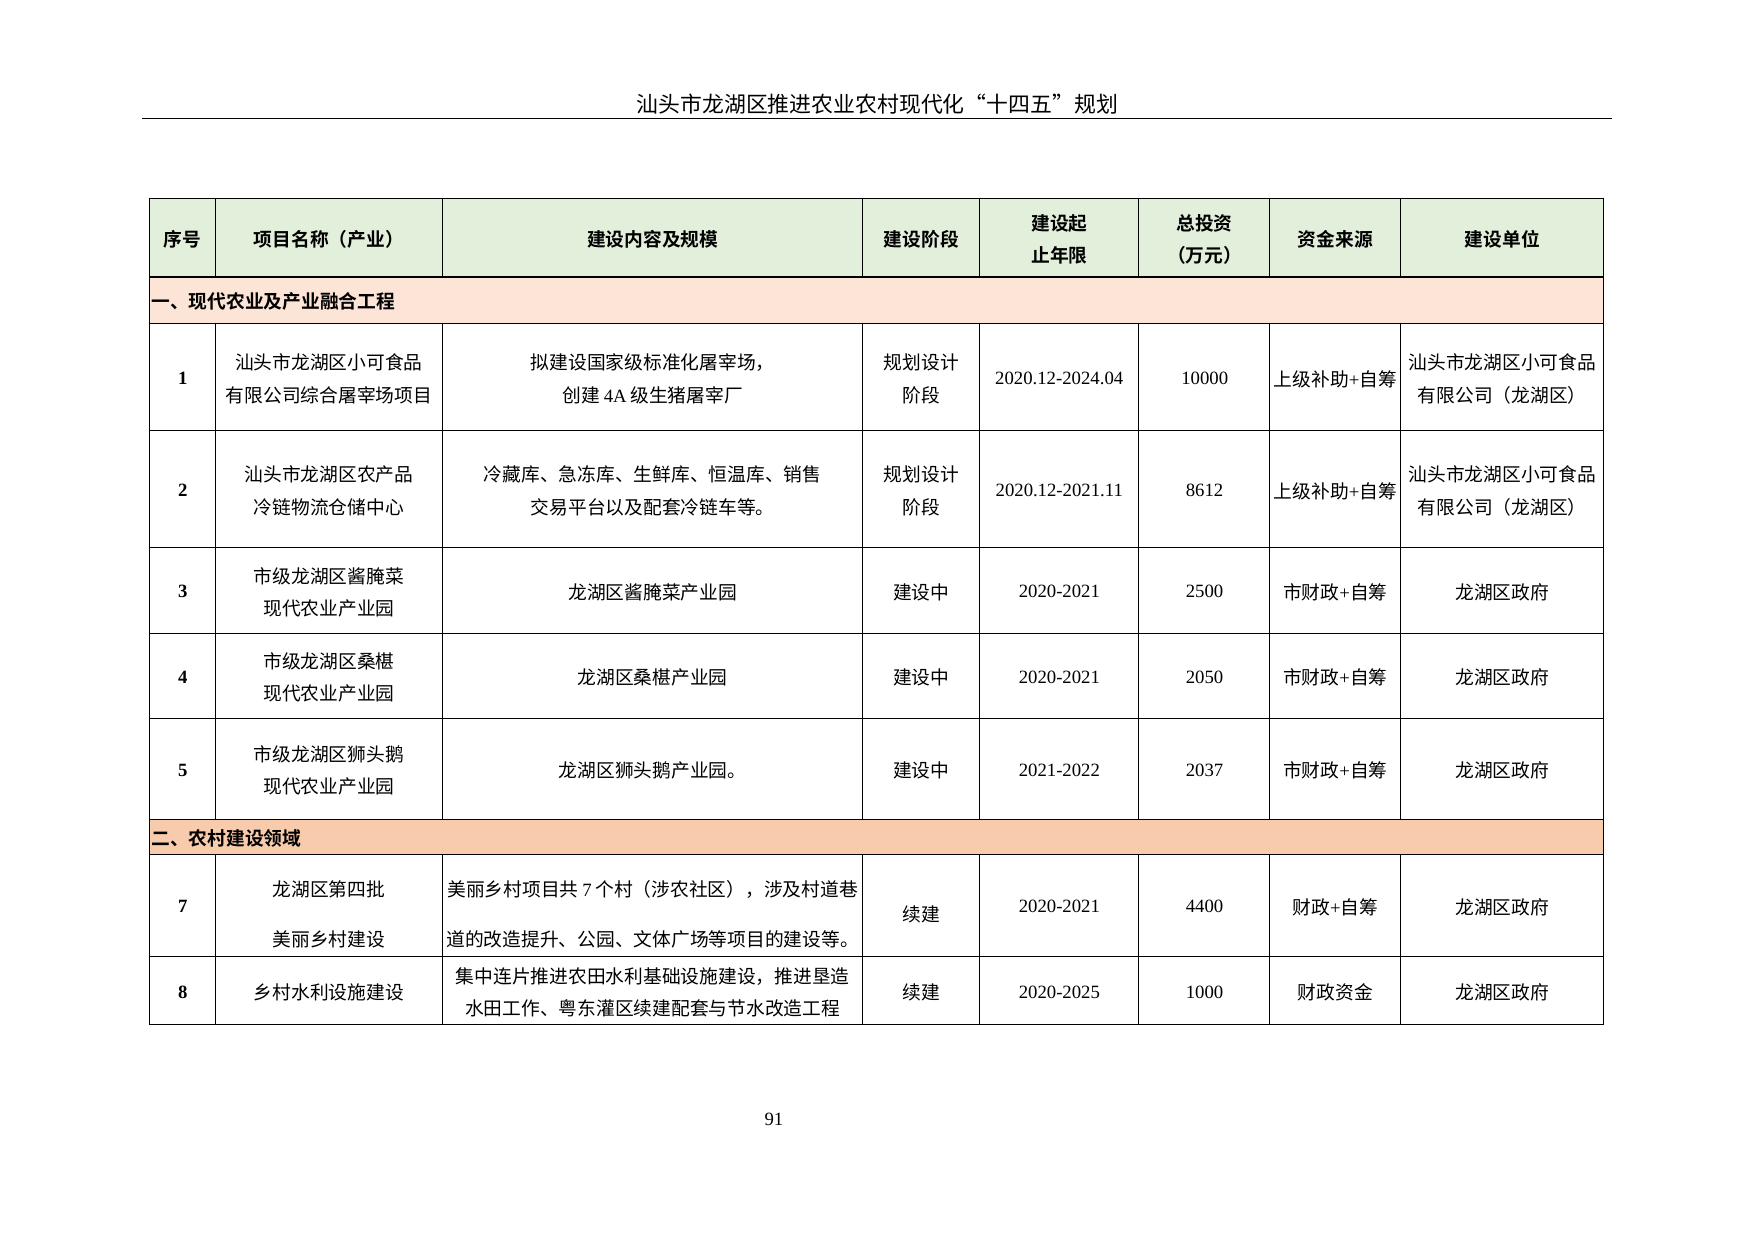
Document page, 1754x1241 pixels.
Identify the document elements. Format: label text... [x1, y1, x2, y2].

table_cell 8 [150, 957, 215, 1024]
table_cell 8612 [1139, 431, 1269, 547]
table_cell 2020-2025 [980, 957, 1138, 1024]
table_header 建设阶段 [863, 199, 979, 276]
table_header 建设内容及规模 [443, 199, 862, 276]
table_cell 建设中 [863, 634, 979, 717]
table_cell 汕头市龙湖区农产品 冷链物流仓储中心 [216, 431, 442, 547]
table_cell 汕头市龙湖区小可食品 有限公司综合屠宰场项目 [216, 324, 442, 430]
table_cell 市级龙湖区桑椹 现代农业产业园 [216, 634, 442, 717]
table_cell 汕头市龙湖区小可食品 有限公司（龙湖区） [1401, 431, 1603, 547]
table_cell 乡村水利设施建设 [216, 957, 442, 1024]
table_cell 规划设计 阶段 [863, 431, 979, 547]
table_cell 3 [150, 548, 215, 633]
table_header 序号 [150, 199, 215, 276]
table_cell 2050 [1139, 634, 1269, 717]
table_cell 龙湖区政府 [1401, 719, 1603, 818]
table_cell 建设中 [863, 719, 979, 818]
table_cell 2020.12-2024.04 [980, 324, 1138, 430]
table_cell 7 [150, 855, 215, 956]
table_cell 4 [150, 634, 215, 717]
table_cell 市财政+自筹 [1270, 634, 1400, 717]
table_header 项目名称（产业） [216, 199, 442, 276]
table_cell 2020-2021 [980, 634, 1138, 717]
table_cell 2500 [1139, 548, 1269, 633]
table_cell 建设中 [863, 548, 979, 633]
table_cell 市级龙湖区狮头鹅 现代农业产业园 [216, 719, 442, 818]
table_cell 冷藏库、急冻库、生鲜库、恒温库、销售 交易平台以及配套冷链车等。 [443, 431, 862, 547]
table_cell 2 [150, 431, 215, 547]
table_cell 一、现代农业及产业融合工程 [150, 278, 1603, 323]
table_cell 2021-2022 [980, 719, 1138, 818]
table_header 建设单位 [1401, 199, 1603, 276]
table_cell 2020-2021 [980, 855, 1138, 956]
table_header 总投资 （万元） [1139, 199, 1269, 276]
table_cell 1 [150, 324, 215, 430]
table_cell 龙湖区第四批 美丽乡村建设 [216, 855, 442, 956]
table_cell 龙湖区政府 [1401, 634, 1603, 717]
table_cell 4400 [1139, 855, 1269, 956]
table_cell 市级龙湖区酱腌菜 现代农业产业园 [216, 548, 442, 633]
table_header 资金来源 [1270, 199, 1400, 276]
table_cell 2037 [1139, 719, 1269, 818]
table_cell 上级补助+自筹 [1270, 431, 1400, 547]
table_cell 龙湖区政府 [1401, 855, 1603, 956]
table_cell 2020-2021 [980, 548, 1138, 633]
table_cell 2020.12-2021.11 [980, 431, 1138, 547]
table_cell 龙湖区酱腌菜产业园 [443, 548, 862, 633]
table_cell 龙湖区政府 [1401, 957, 1603, 1024]
table_cell 汕头市龙湖区小可食品 有限公司（龙湖区） [1401, 324, 1603, 430]
table_cell 龙湖区桑椹产业园 [443, 634, 862, 717]
table_cell 续建 [863, 957, 979, 1024]
table_cell 拟建设国家级标准化屠宰场， 创建4A级生猪屠宰厂 [443, 324, 862, 430]
table_cell 集中连片推进农田水利基础设施建设，推进垦造 水田工作、粤东灌区续建配套与节水改造工程 [443, 957, 862, 1024]
table_cell 10000 [1139, 324, 1269, 430]
table_cell 龙湖区狮头鹅产业园。 [443, 719, 862, 818]
table_cell 美丽乡村项目共7个村（涉农社区），涉及村道巷道的改造提升、公园、文体广场等项目的建设等。 [443, 855, 862, 956]
table_cell 1000 [1139, 957, 1269, 1024]
table_cell 5 [150, 719, 215, 818]
table_cell 市财政+自筹 [1270, 719, 1400, 818]
table_cell 财政资金 [1270, 957, 1400, 1024]
table_cell 续建 [863, 855, 979, 956]
table_header 建设起 止年限 [980, 199, 1138, 276]
table_cell 财政+自筹 [1270, 855, 1400, 956]
table_cell 二、农村建设领域 [150, 820, 1603, 854]
table_cell 市财政+自筹 [1270, 548, 1400, 633]
table_cell 上级补助+自筹 [1270, 324, 1400, 430]
table_cell 规划设计 阶段 [863, 324, 979, 430]
table_cell 龙湖区政府 [1401, 548, 1603, 633]
